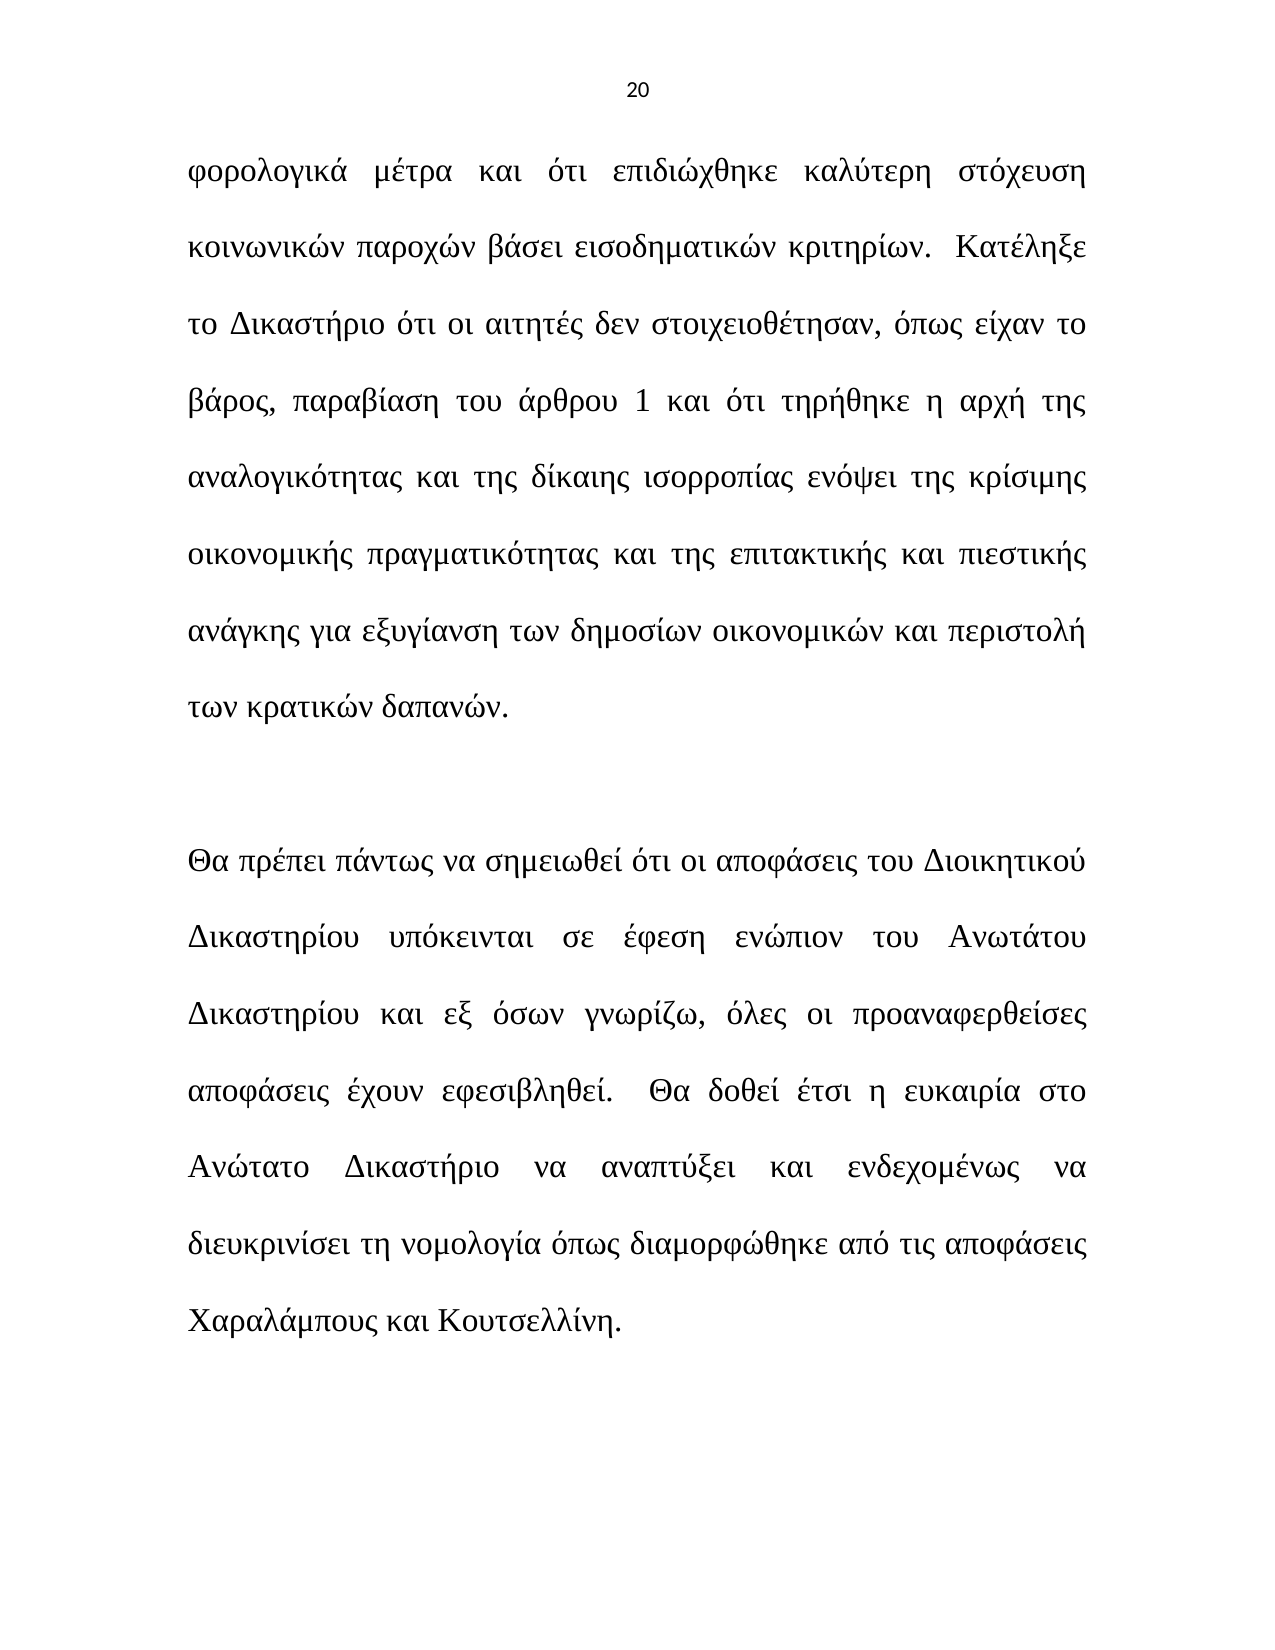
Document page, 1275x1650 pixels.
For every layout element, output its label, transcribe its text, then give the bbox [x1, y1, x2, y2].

text Θα πρέπει πάντως να σημειωθεί ότι οι αποφάσεις του Διοικητικού Δικαστηρίου υπόκεινται σε έφεση ενώπιον του Ανωτάτου Δικαστηρίου και εξ όσων γνωρίζω, όλες οι προαναφερθείσες αποφάσεις έχουν εφεσιβληθεί. Θα δοθεί έτσι η ευκαιρία στο Ανώτατο Δικαστήριο να αναπτύξει και ενδεχομένως να διευκρινίσει τη νομολογία όπως διαμορφώθηκε από τις αποφάσεις Χαραλάμπους και Κουτσελλίνη. [187, 840, 1087, 1338]
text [187, 150, 1087, 725]
